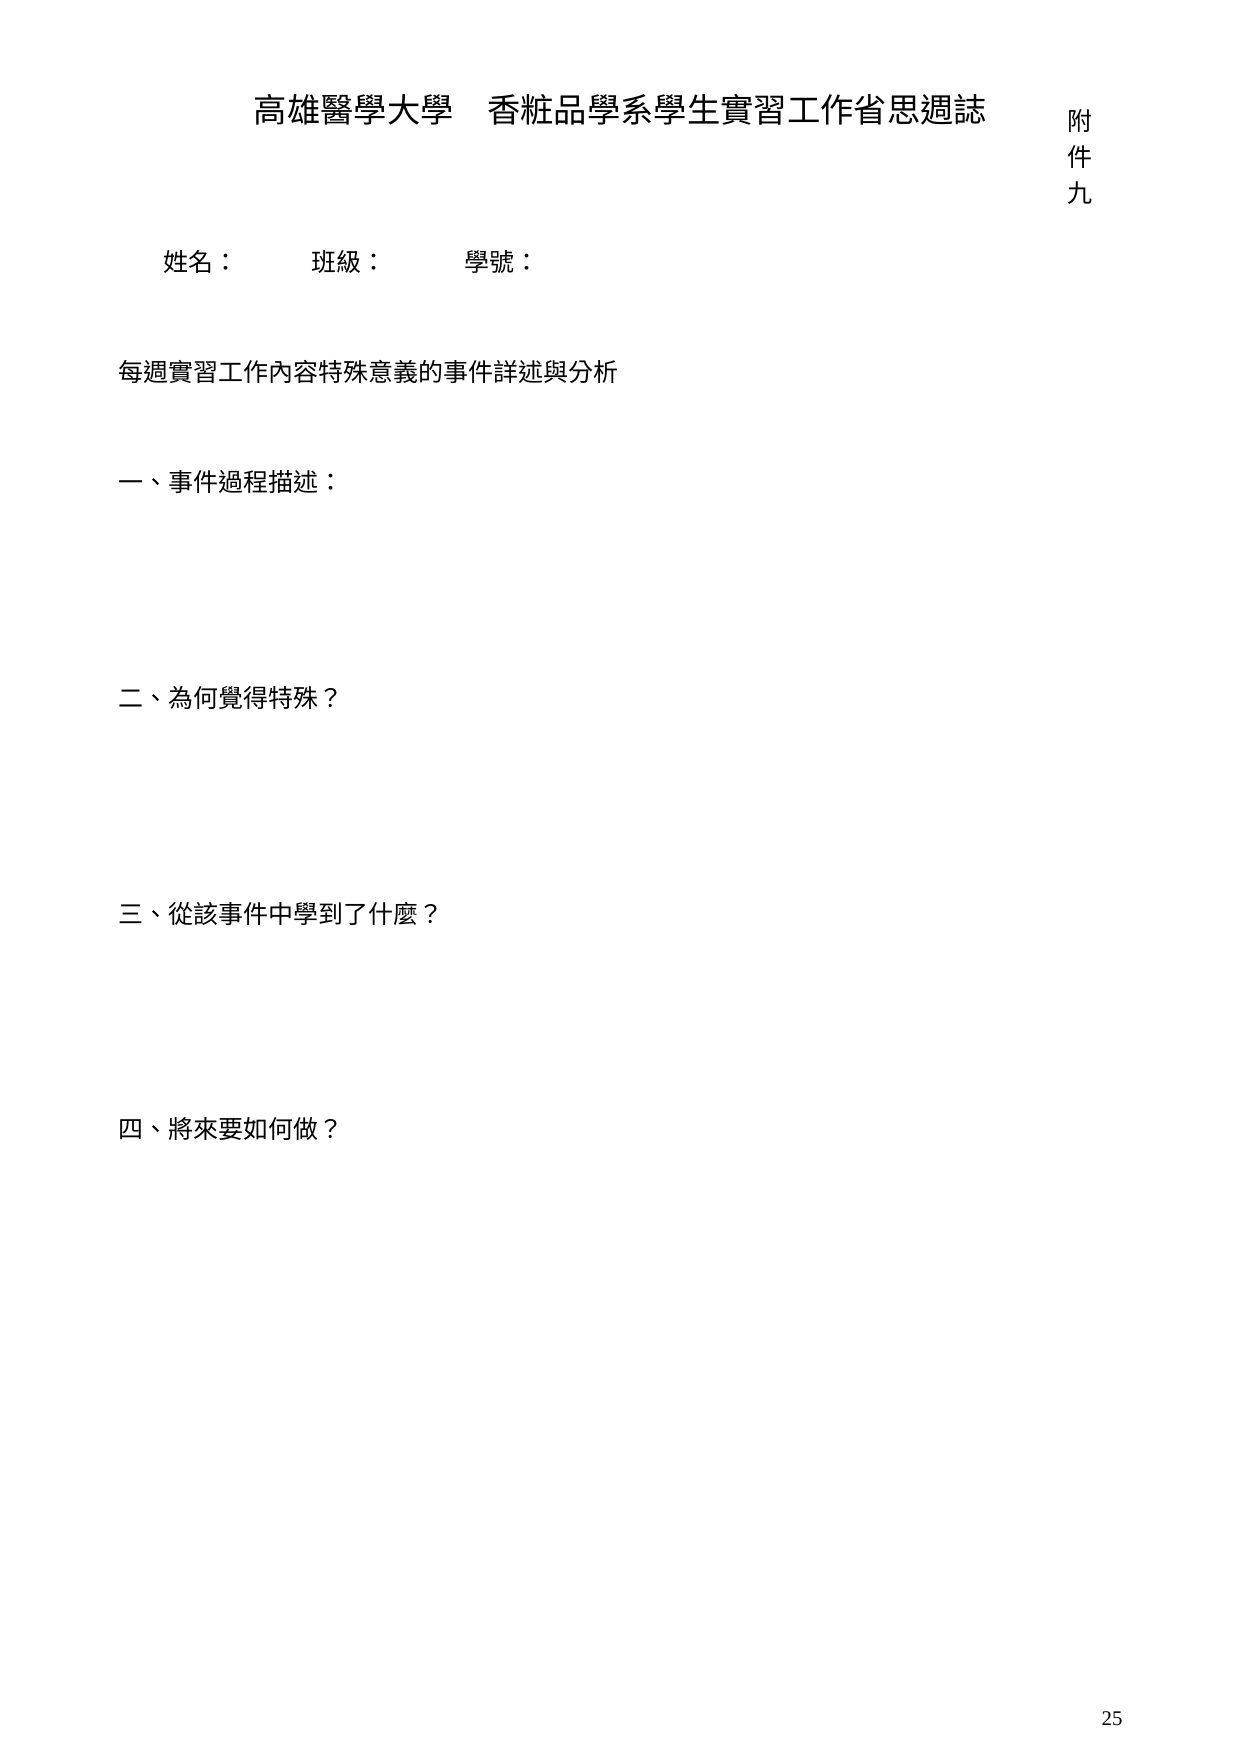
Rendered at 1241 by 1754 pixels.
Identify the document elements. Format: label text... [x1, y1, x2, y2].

subtitle 二、為何覺得特殊？ [118, 678, 1122, 715]
subtitle 每週實習工作內容特殊意義的事件詳述與分析 [118, 352, 1122, 390]
subtitle 高雄醫學大學 香粧品學系學生實習工作省思週誌 [118, 71, 1122, 146]
subtitle 一、事件過程描述： [118, 462, 1122, 500]
subtitle 姓名： 班級： 學號： [118, 242, 1122, 280]
text 四、將來要如何做？ [118, 1109, 1122, 1147]
subtitle 三、從該事件中學到了什麼？ [118, 893, 1122, 931]
